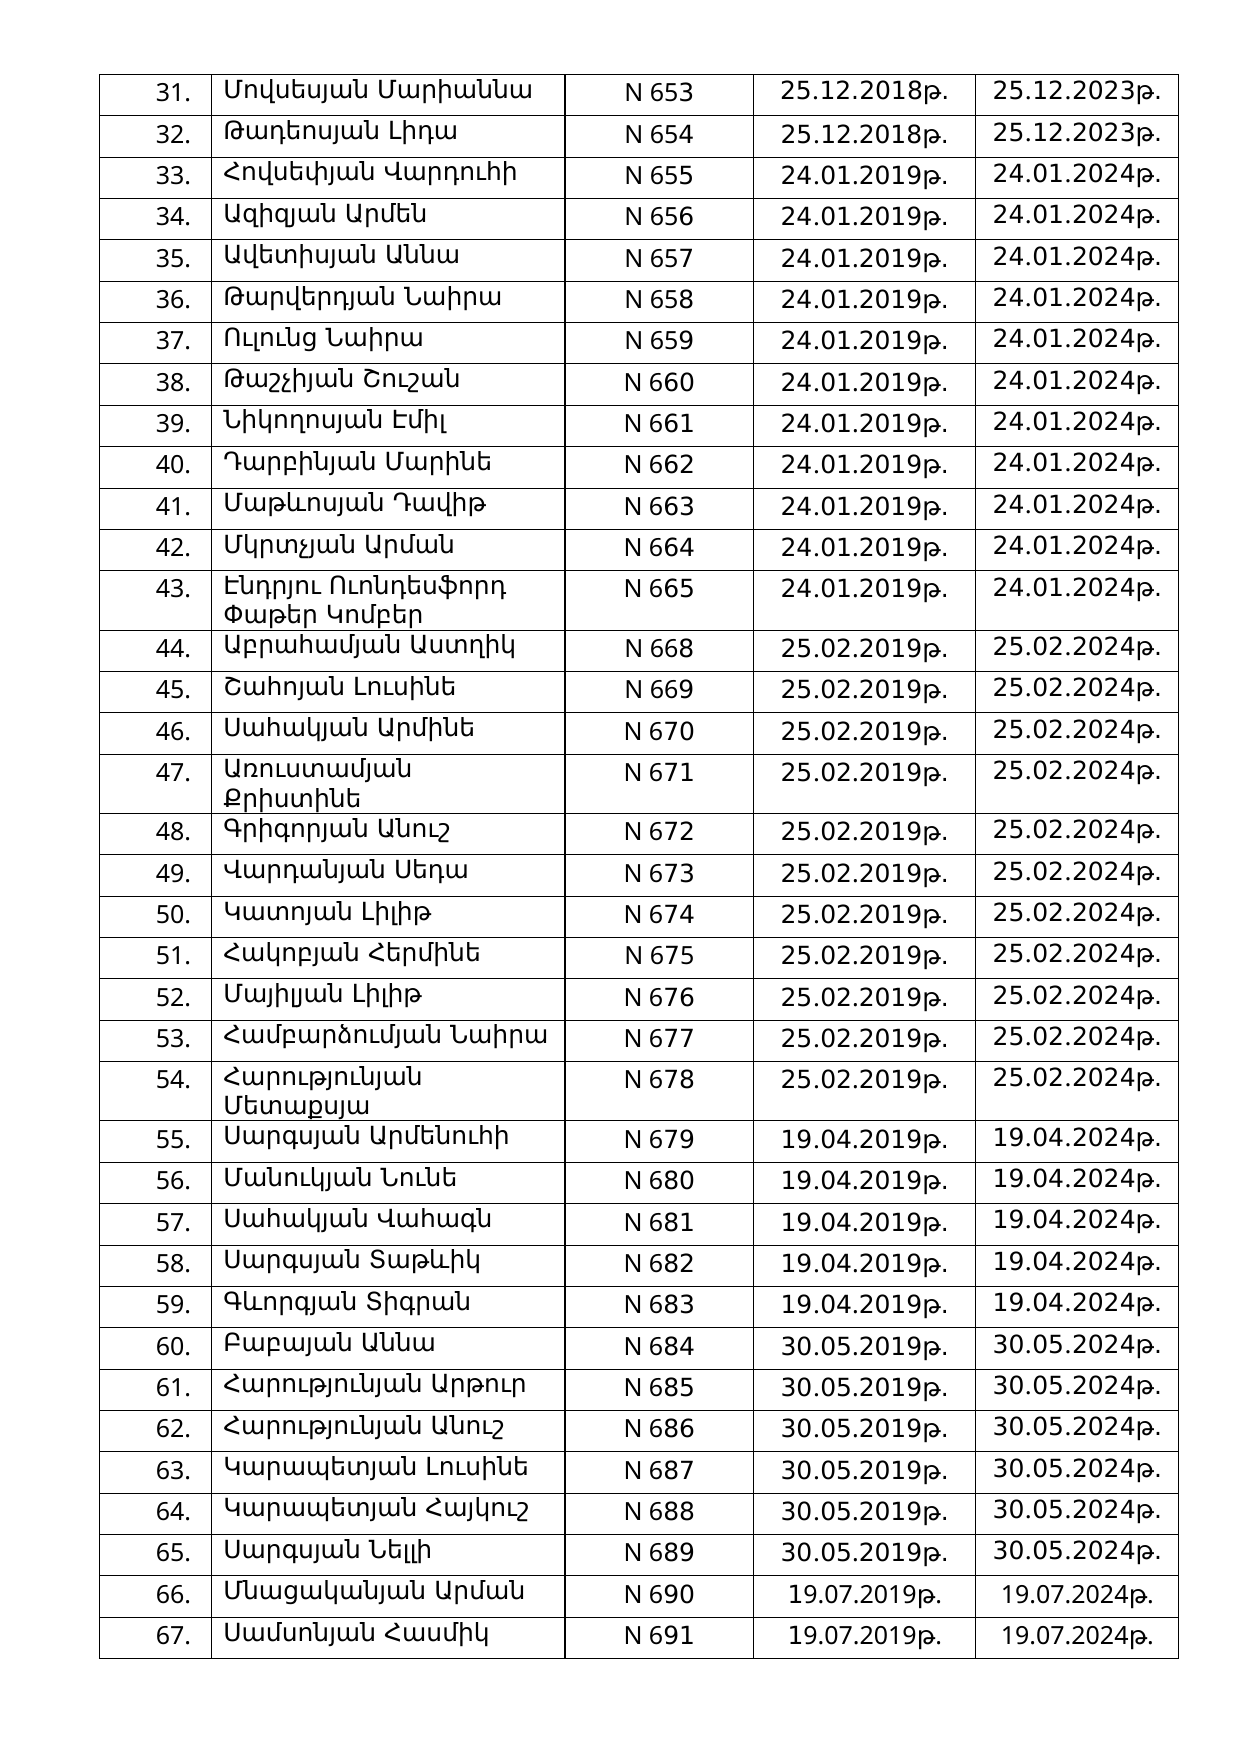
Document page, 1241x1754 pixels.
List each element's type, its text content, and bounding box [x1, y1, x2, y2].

table_cell 25.02.2019թ. [754, 672, 975, 712]
table_cell Գևորգյան Տիգրան [212, 1287, 564, 1327]
table_cell N 681 [566, 1204, 753, 1244]
table_cell N 685 [566, 1370, 753, 1410]
table_cell 30.05.2019թ. [754, 1452, 975, 1493]
table_cell 30.05.2019թ. [754, 1328, 975, 1368]
table_cell 25.02.2024թ. [976, 938, 1178, 978]
table_cell Կատոյան Լիլիթ [212, 897, 564, 937]
table_cell 25.02.2019թ. [754, 1021, 975, 1061]
table_cell [100, 1062, 211, 1120]
table_cell 30.05.2019թ. [754, 1411, 975, 1451]
table_cell [100, 1576, 211, 1617]
table_cell 24.01.2024թ. [976, 158, 1178, 198]
table_cell 24.01.2019թ. [754, 530, 975, 570]
table_cell 24.01.2019թ. [754, 364, 975, 405]
table_cell N 689 [566, 1535, 753, 1575]
table_cell 24.01.2019թ. [754, 447, 975, 487]
table_cell 24.01.2019թ. [754, 489, 975, 529]
table_cell Սարգսյան Տաթևիկ [212, 1246, 564, 1286]
table_cell 19.04.2024թ. [976, 1121, 1178, 1162]
table_cell Հարությունյան Արթուր [212, 1370, 564, 1410]
table_cell Ազիզյան Արմեն [212, 199, 564, 239]
table_cell 30.05.2024թ. [976, 1328, 1178, 1368]
table_cell 25.02.2024թ. [976, 755, 1178, 813]
table_cell N 665 [566, 571, 753, 629]
table_cell N 690 [566, 1576, 753, 1617]
table_cell Աբրահամյան Աստղիկ [212, 631, 564, 671]
table_cell 25.02.2019թ. [754, 631, 975, 671]
table_cell N 673 [566, 855, 753, 896]
table_cell Հարությունյան Մետաքսյա [212, 1062, 564, 1120]
table_cell N 678 [566, 1062, 753, 1120]
table_cell [100, 1618, 211, 1658]
table_cell [100, 1370, 211, 1410]
table_cell Թաշչիյան Շուշան [212, 364, 564, 405]
table_cell Ավետիսյան Աննա [212, 240, 564, 281]
table_cell 25.02.2024թ. [976, 713, 1178, 753]
table_cell [100, 1204, 211, 1244]
table_cell Մովսեսյան Մարիաննա [212, 75, 564, 115]
table_cell Բաբայան Աննա [212, 1328, 564, 1368]
table_cell 19.07.2019թ. [754, 1576, 975, 1617]
table_cell N 684 [566, 1328, 753, 1368]
table_cell [100, 240, 211, 281]
table_cell Սահակյան Վահագն [212, 1204, 564, 1244]
table_cell [100, 631, 211, 671]
table_cell 19.04.2024թ. [976, 1204, 1178, 1244]
table_cell 24.01.2024թ. [976, 282, 1178, 322]
table_cell [100, 1328, 211, 1368]
table_cell 19.07.2019թ. [754, 1618, 975, 1658]
table_cell [100, 75, 211, 115]
table_cell 24.01.2024թ. [976, 530, 1178, 570]
table_cell N 668 [566, 631, 753, 671]
table_cell 19.04.2024թ. [976, 1163, 1178, 1203]
table_cell 24.01.2019թ. [754, 406, 975, 446]
table_cell [100, 406, 211, 446]
table_cell Շահոյան Լուսինե [212, 672, 564, 712]
table_cell Նիկողոսյան Էմիլ [212, 406, 564, 446]
table_cell 25.12.2018թ. [754, 75, 975, 115]
table_cell Սարգսյան Արմենուհի [212, 1121, 564, 1162]
table_cell [100, 1163, 211, 1203]
table_cell 24.01.2019թ. [754, 282, 975, 322]
table_cell N 682 [566, 1246, 753, 1286]
table_cell Սարգսյան Նելլի [212, 1535, 564, 1575]
table_cell Կարապետյան Լուսինե [212, 1452, 564, 1493]
table_cell 24.01.2024թ. [976, 323, 1178, 363]
table_cell 24.01.2024թ. [976, 240, 1178, 281]
table_cell [100, 1411, 211, 1451]
table_cell 25.02.2024թ. [976, 1021, 1178, 1061]
table_cell 25.02.2019թ. [754, 979, 975, 1020]
table_cell [100, 814, 211, 854]
table_cell 25.02.2019թ. [754, 897, 975, 937]
table_cell [100, 1535, 211, 1575]
table_cell N 659 [566, 323, 753, 363]
table_cell Հակոբյան Հերմինե [212, 938, 564, 978]
table_cell 30.05.2019թ. [754, 1370, 975, 1410]
table_cell N 658 [566, 282, 753, 322]
table_cell [100, 897, 211, 937]
table_cell N 669 [566, 672, 753, 712]
table_cell N 663 [566, 489, 753, 529]
table_cell [100, 1287, 211, 1327]
table_cell [100, 530, 211, 570]
table_cell Ուլունց Նաիրա [212, 323, 564, 363]
table_cell 24.01.2019թ. [754, 571, 975, 629]
table_cell N 653 [566, 75, 753, 115]
table_cell 30.05.2024թ. [976, 1411, 1178, 1451]
table_cell N 660 [566, 364, 753, 405]
table_cell N 655 [566, 158, 753, 198]
table_cell [100, 755, 211, 813]
table_cell [100, 1246, 211, 1286]
table_cell 19.04.2024թ. [976, 1287, 1178, 1327]
table_cell N 686 [566, 1411, 753, 1451]
table_cell Հարությունյան Անուշ [212, 1411, 564, 1451]
table_cell 30.05.2024թ. [976, 1494, 1178, 1534]
table_cell N 654 [566, 116, 753, 157]
table_cell Դարբինյան Մարինե [212, 447, 564, 487]
table_cell Թադեոսյան Լիդա [212, 116, 564, 157]
table_cell Համբարձումյան Նաիրա [212, 1021, 564, 1061]
table_cell Կարապետյան Հայկուշ [212, 1494, 564, 1534]
table_cell [100, 364, 211, 405]
table_cell 19.04.2024թ. [976, 1246, 1178, 1286]
table_cell [100, 199, 211, 239]
table_cell 25.02.2024թ. [976, 855, 1178, 896]
table_cell N 688 [566, 1494, 753, 1534]
table_cell [100, 571, 211, 629]
table_cell Էնդրյու Ուոնդեսֆորդ Փաթեր Կոմբեր [212, 571, 564, 629]
table_cell 25.02.2019թ. [754, 713, 975, 753]
table_cell Մնացականյան Արման [212, 1576, 564, 1617]
table_cell 24.01.2024թ. [976, 571, 1178, 629]
table_cell 19.07.2024թ. [976, 1618, 1178, 1658]
table_cell N 662 [566, 447, 753, 487]
table_cell [100, 713, 211, 753]
table_cell Մաթևոսյան Դավիթ [212, 489, 564, 529]
table_cell 24.01.2024թ. [976, 447, 1178, 487]
table_cell 25.02.2024թ. [976, 814, 1178, 854]
table_cell 25.02.2024թ. [976, 631, 1178, 671]
table_cell [100, 855, 211, 896]
table_cell Սահակյան Արմինե [212, 713, 564, 753]
table_cell [100, 1021, 211, 1061]
table_cell [100, 1494, 211, 1534]
table_cell 25.12.2023թ. [976, 75, 1178, 115]
table_cell 25.02.2019թ. [754, 938, 975, 978]
table_cell [100, 158, 211, 198]
table_cell Մանուկյան Նունե [212, 1163, 564, 1203]
table_cell 19.04.2019թ. [754, 1163, 975, 1203]
table_cell Թարվերդյան Նաիրա [212, 282, 564, 322]
table_cell 24.01.2024թ. [976, 489, 1178, 529]
table_cell [100, 1452, 211, 1493]
table_cell 24.01.2019թ. [754, 199, 975, 239]
table_cell [100, 1121, 211, 1162]
table_cell 25.12.2018թ. [754, 116, 975, 157]
table_cell 24.01.2024թ. [976, 406, 1178, 446]
table_cell 25.02.2024թ. [976, 979, 1178, 1020]
table_cell Մայիլյան Լիլիթ [212, 979, 564, 1020]
table_cell N 691 [566, 1618, 753, 1658]
table_cell N 664 [566, 530, 753, 570]
table_cell 30.05.2024թ. [976, 1535, 1178, 1575]
table_cell 19.04.2019թ. [754, 1246, 975, 1286]
table_cell 25.02.2019թ. [754, 1062, 975, 1120]
table_cell 24.01.2024թ. [976, 199, 1178, 239]
table_cell 25.02.2019թ. [754, 855, 975, 896]
table_cell Առուստամյան Քրիստինե [212, 755, 564, 813]
table_cell 19.04.2019թ. [754, 1204, 975, 1244]
table_cell [100, 323, 211, 363]
table_cell N 661 [566, 406, 753, 446]
table_cell 25.02.2024թ. [976, 897, 1178, 937]
table_cell N 657 [566, 240, 753, 281]
table_cell [100, 979, 211, 1020]
table_cell [100, 672, 211, 712]
table_cell N 676 [566, 979, 753, 1020]
table_cell 30.05.2019թ. [754, 1535, 975, 1575]
table_cell 30.05.2024թ. [976, 1370, 1178, 1410]
table_cell N 687 [566, 1452, 753, 1493]
table_cell [100, 938, 211, 978]
table_cell [100, 447, 211, 487]
table_cell N 670 [566, 713, 753, 753]
table_cell 24.01.2019թ. [754, 240, 975, 281]
table_cell N 680 [566, 1163, 753, 1203]
table_cell 19.04.2019թ. [754, 1121, 975, 1162]
table_cell Գրիգորյան Անուշ [212, 814, 564, 854]
table_cell N 672 [566, 814, 753, 854]
table_cell 24.01.2019թ. [754, 323, 975, 363]
table_cell Սամսոնյան Հասմիկ [212, 1618, 564, 1658]
table_cell Հովսեփյան Վարդուհի [212, 158, 564, 198]
table_cell 25.02.2019թ. [754, 814, 975, 854]
table_cell 19.04.2019թ. [754, 1287, 975, 1327]
table_cell N 671 [566, 755, 753, 813]
table_cell 30.05.2024թ. [976, 1452, 1178, 1493]
table_cell 24.01.2024թ. [976, 364, 1178, 405]
table_cell Վարդանյան Սեդա [212, 855, 564, 896]
table_cell N 675 [566, 938, 753, 978]
table_cell 25.12.2023թ. [976, 116, 1178, 157]
table_cell 30.05.2019թ. [754, 1494, 975, 1534]
table_cell Մկրտչյան Արման [212, 530, 564, 570]
table_cell N 679 [566, 1121, 753, 1162]
table_cell [100, 489, 211, 529]
table_cell N 674 [566, 897, 753, 937]
table_cell 24.01.2019թ. [754, 158, 975, 198]
table_cell 25.02.2019թ. [754, 755, 975, 813]
table_cell N 677 [566, 1021, 753, 1061]
table_cell 19.07.2024թ. [976, 1576, 1178, 1617]
table_cell N 683 [566, 1287, 753, 1327]
table_cell N 656 [566, 199, 753, 239]
table_cell [100, 282, 211, 322]
table_cell 25.02.2024թ. [976, 1062, 1178, 1120]
table_cell 25.02.2024թ. [976, 672, 1178, 712]
table_cell [100, 116, 211, 157]
